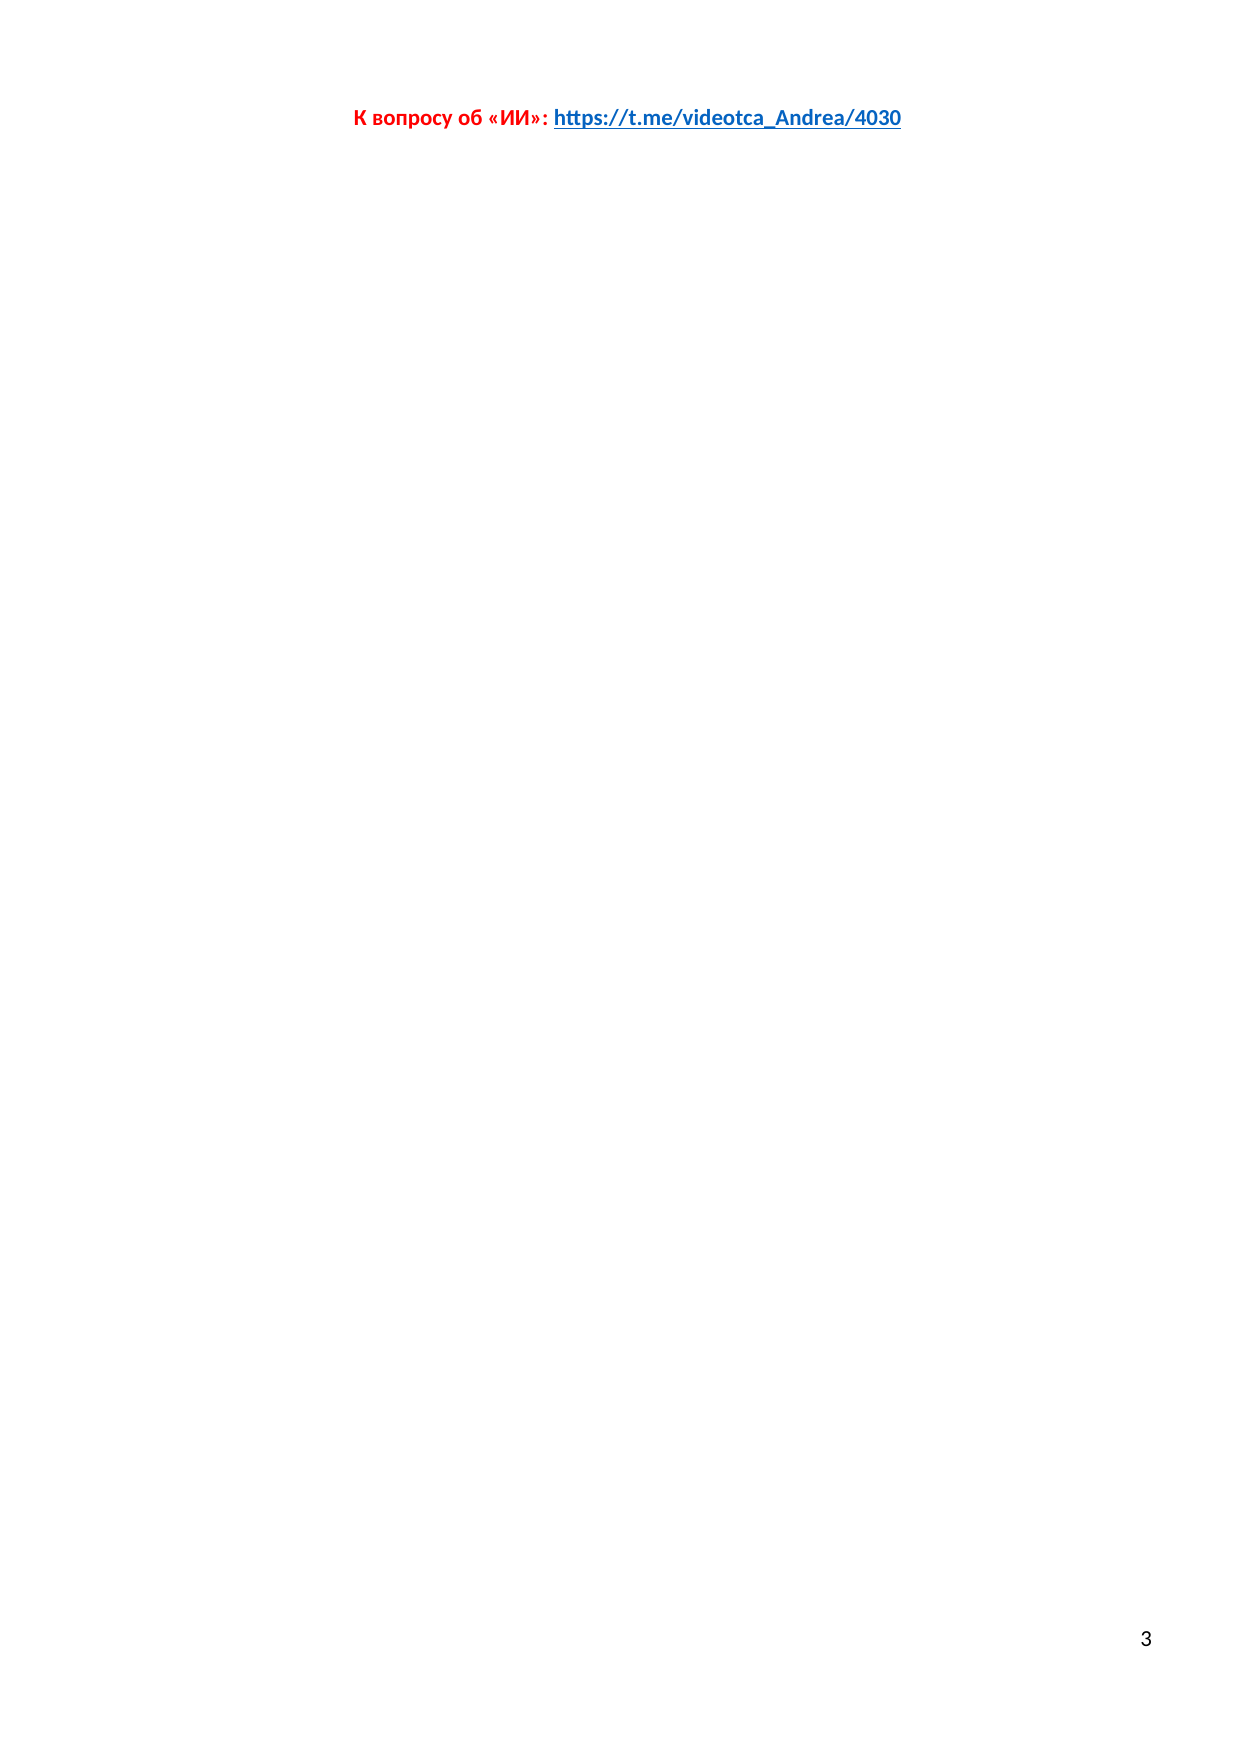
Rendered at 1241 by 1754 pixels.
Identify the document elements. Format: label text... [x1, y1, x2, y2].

text К вопросу об «ИИ»: https://t.me/videotca_Andrea/4030 [103, 103, 1152, 131]
